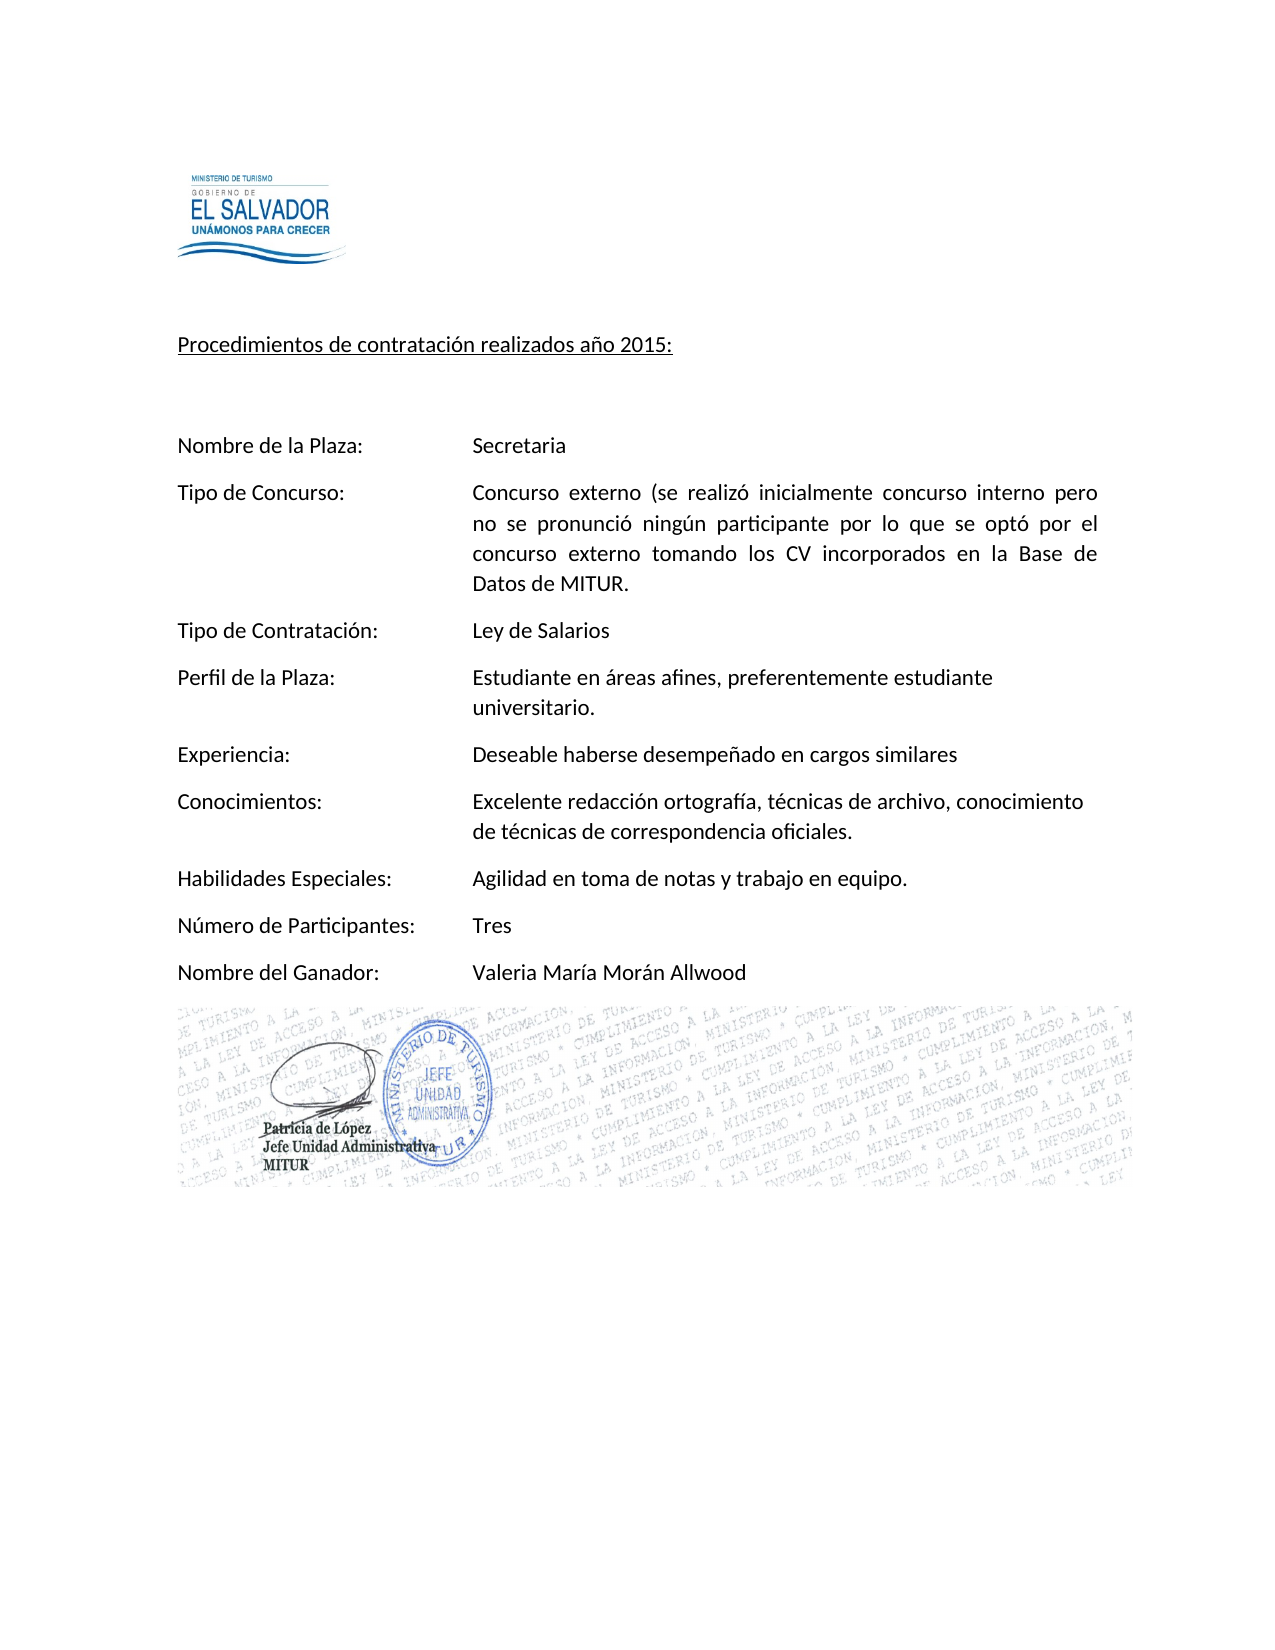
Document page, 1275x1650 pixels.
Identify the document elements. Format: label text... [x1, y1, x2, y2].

text Tipo de Contratación: Ley de Salarios [177, 616, 1098, 644]
text Experiencia: Deseable haberse desempeñado en cargos similares [177, 740, 1098, 768]
picture [177, 175, 346, 264]
text Habilidades Especiales: Agilidad en toma de notas y trabajo en equipo. [177, 864, 1098, 892]
text Tipo de Concurso: Concurso externo (se realizó inicialmente concurso interno pero no se pronunció ningún participante por lo que se optó por el concurso externo tomando los CV incorporados en la Base de Datos de MITUR. [177, 478, 1098, 597]
text Nombre de la Plaza: Secretaria [177, 432, 1098, 460]
text Perfil de la Plaza: Estudiante en áreas afines, preferentemente estudiante universitario. [177, 663, 1098, 721]
text Número de Participantes: Tres [177, 911, 1098, 939]
text Conocimientos: Excelente redacción ortografía, técnicas de archivo, conocimiento de técnicas de correspondencia oficiales. [177, 787, 1098, 845]
text Nombre del Ganador: Valeria María Morán Allwood [177, 958, 1098, 986]
text Procedimientos de contratación realizados año 2015: [177, 330, 1098, 358]
